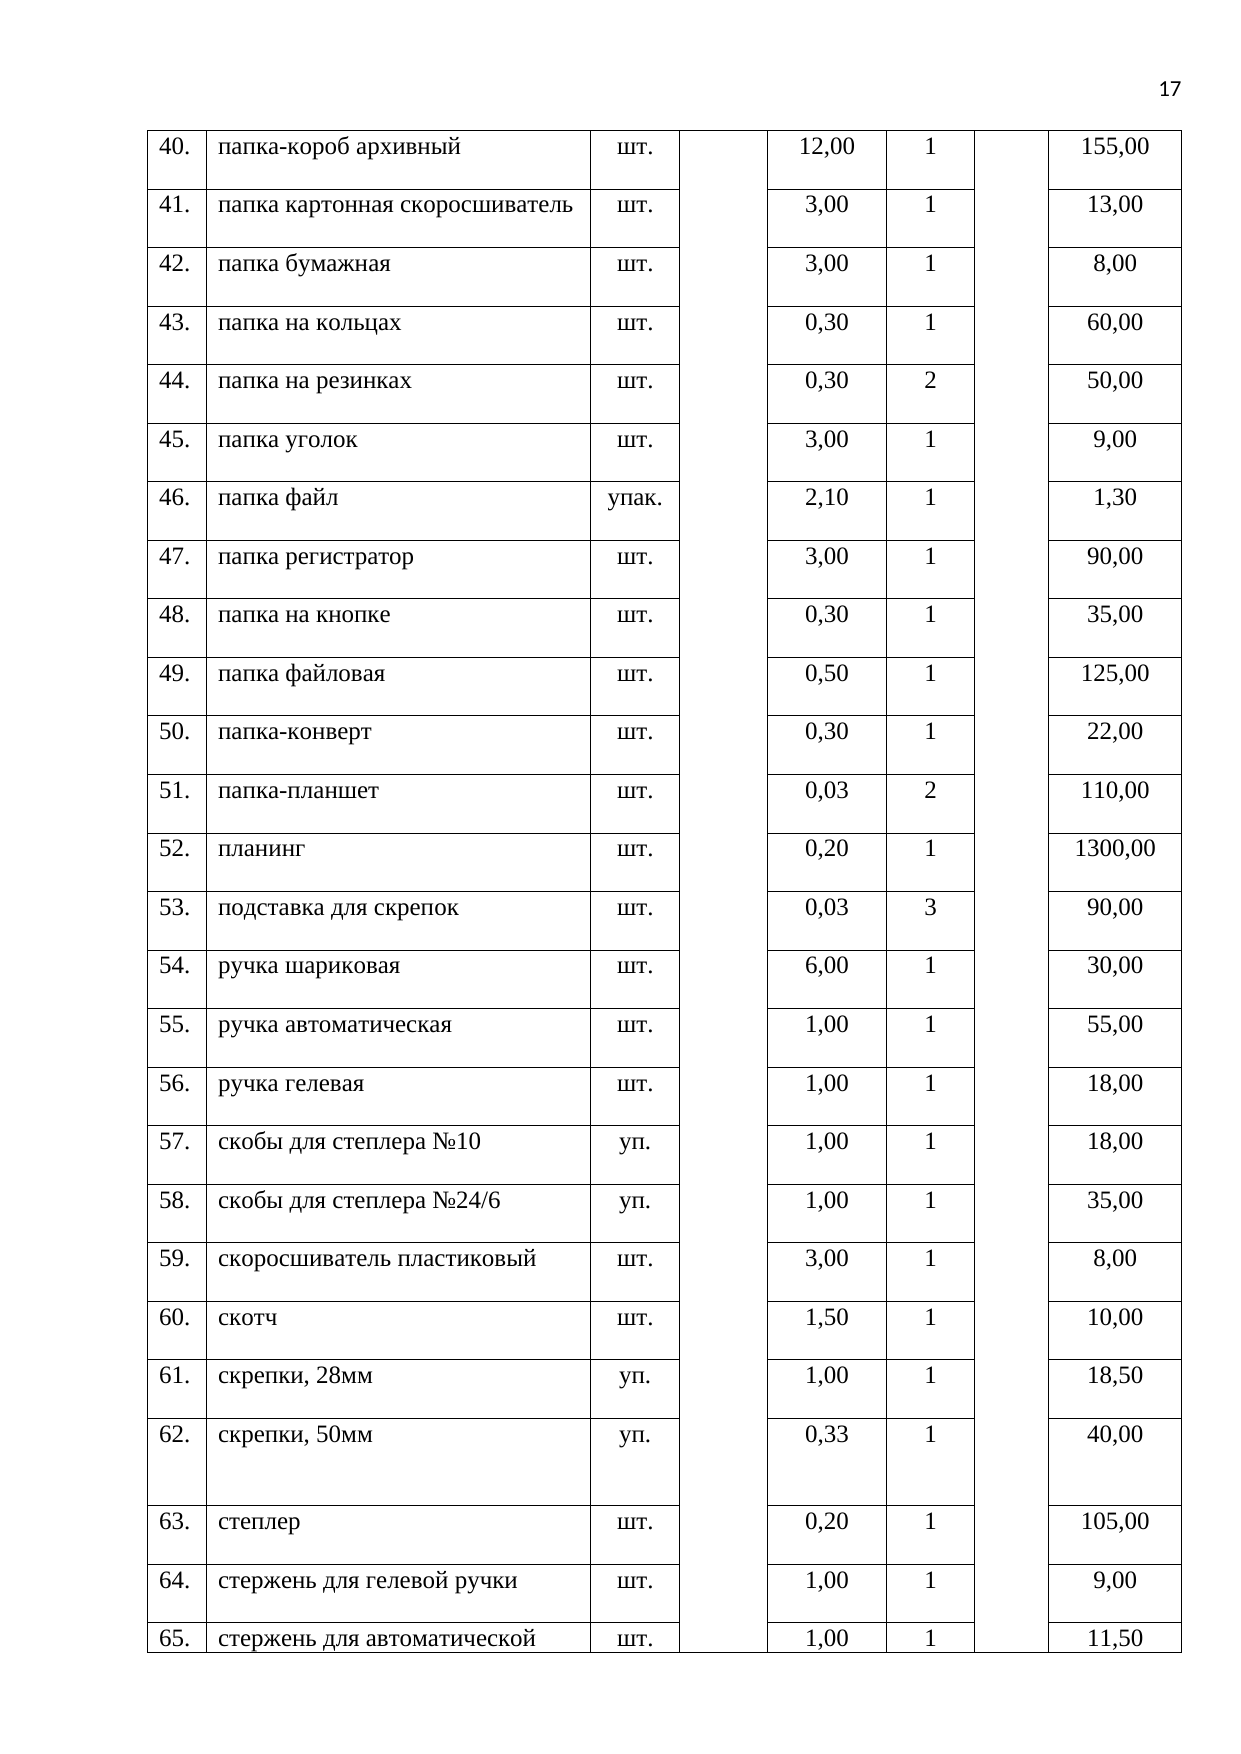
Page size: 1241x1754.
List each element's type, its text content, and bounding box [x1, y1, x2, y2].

table_cell 0,03 [768, 892, 886, 949]
table_cell 1 [887, 482, 974, 540]
table_cell 1,00 [768, 1623, 886, 1652]
table_cell 1 [887, 1243, 974, 1301]
table_cell 1 [887, 541, 974, 598]
table_cell папка-короб архивный [207, 131, 590, 188]
table_cell скобы для степлера №24/6 [207, 1185, 590, 1242]
table_cell скрепки, 28мм [207, 1360, 590, 1418]
table_cell 1 [887, 1302, 974, 1359]
table_cell 40,00 [1049, 1419, 1181, 1505]
table_cell [148, 541, 206, 598]
table_cell шт. [591, 1243, 679, 1301]
table_cell скрепки, 50мм [207, 1419, 590, 1505]
table_cell папка картонная скоросшиватель [207, 190, 590, 247]
table_cell шт. [591, 190, 679, 247]
table_cell 90,00 [1049, 892, 1181, 949]
table_cell 0,50 [768, 658, 886, 715]
table_cell [148, 1506, 206, 1564]
table_cell 1,00 [768, 1068, 886, 1125]
table_cell [148, 775, 206, 832]
table_cell [148, 1623, 206, 1652]
table_cell 18,00 [1049, 1126, 1181, 1184]
table_cell ручка автоматическая [207, 1009, 590, 1067]
table_cell [148, 424, 206, 481]
table_cell [148, 190, 206, 247]
table_cell 3,00 [768, 424, 886, 481]
table_cell 0,30 [768, 365, 886, 423]
table_cell 3,00 [768, 541, 886, 598]
table_cell шт. [591, 1623, 679, 1652]
table_cell 12,00 [768, 131, 886, 188]
table_cell 3,00 [768, 248, 886, 306]
table_cell 1 [887, 1068, 974, 1125]
table_cell 1,00 [768, 1009, 886, 1067]
table_cell 6,00 [768, 951, 886, 1008]
table_cell подставка для скрепок [207, 892, 590, 949]
table_cell 1 [887, 1623, 974, 1652]
table_cell 11,50 [1049, 1623, 1181, 1652]
table_cell 9,00 [1049, 424, 1181, 481]
table_cell шт. [591, 1068, 679, 1125]
table_cell шт. [591, 1009, 679, 1067]
table_cell 1 [887, 248, 974, 306]
table_cell 9,00 [1049, 1565, 1181, 1622]
table_cell 30,00 [1049, 951, 1181, 1008]
table_cell 50,00 [1049, 365, 1181, 423]
table_cell 1,00 [768, 1126, 886, 1184]
table_cell [148, 1185, 206, 1242]
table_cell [207, 1623, 590, 1652]
table_cell шт. [591, 1506, 679, 1564]
table_cell [148, 834, 206, 891]
table_cell скоросшиватель пластиковый [207, 1243, 590, 1301]
table_cell 0,30 [768, 716, 886, 774]
table_cell 0,20 [768, 834, 886, 891]
table_cell 1 [887, 1009, 974, 1067]
table_cell 13,00 [1049, 190, 1181, 247]
table_cell 60,00 [1049, 307, 1181, 364]
table_cell 18,00 [1049, 1068, 1181, 1125]
table_cell папка на резинках [207, 365, 590, 423]
table_cell 0,33 [768, 1419, 886, 1505]
table_cell шт. [591, 1302, 679, 1359]
table_cell 0,30 [768, 599, 886, 657]
table_cell 55,00 [1049, 1009, 1181, 1067]
table_cell шт. [591, 1565, 679, 1622]
table_cell шт. [591, 541, 679, 598]
table_cell скобы для степлера №10 [207, 1126, 590, 1184]
table_cell папка уголок [207, 424, 590, 481]
table_cell 1 [887, 1419, 974, 1505]
table_cell шт. [591, 834, 679, 891]
table_cell [148, 1565, 206, 1622]
table_cell шт. [591, 248, 679, 306]
table_cell 10,00 [1049, 1302, 1181, 1359]
table_cell 1 [887, 1360, 974, 1418]
table_cell [148, 365, 206, 423]
table_cell [148, 1243, 206, 1301]
table_cell 1,00 [768, 1185, 886, 1242]
table_cell [148, 716, 206, 774]
table_cell [148, 892, 206, 949]
table_cell 90,00 [1049, 541, 1181, 598]
table_cell 1300,00 [1049, 834, 1181, 891]
table_cell 2,10 [768, 482, 886, 540]
table_cell 105,00 [1049, 1506, 1181, 1564]
table_cell [148, 307, 206, 364]
table_cell 1,00 [768, 1565, 886, 1622]
table_cell шт. [591, 307, 679, 364]
table_cell шт. [591, 892, 679, 949]
table_cell 110,00 [1049, 775, 1181, 832]
table_cell скотч [207, 1302, 590, 1359]
table_cell уп. [591, 1419, 679, 1505]
table_cell шт. [591, 658, 679, 715]
table_cell 1 [887, 1506, 974, 1564]
table_cell 1 [887, 307, 974, 364]
table_cell [148, 1302, 206, 1359]
table_cell папка регистратор [207, 541, 590, 598]
table_cell 1,00 [768, 1360, 886, 1418]
table_cell шт. [591, 951, 679, 1008]
table_cell [148, 599, 206, 657]
table_cell 125,00 [1049, 658, 1181, 715]
table_cell 1,50 [768, 1302, 886, 1359]
table_cell [148, 1009, 206, 1067]
table_cell 1 [887, 1126, 974, 1184]
table_cell [148, 482, 206, 540]
table_cell 35,00 [1049, 1185, 1181, 1242]
table_cell 8,00 [1049, 248, 1181, 306]
table_cell шт. [591, 131, 679, 188]
table_cell 1 [887, 131, 974, 188]
table_cell ручка гелевая [207, 1068, 590, 1125]
table_cell папка бумажная [207, 248, 590, 306]
table_cell [148, 1126, 206, 1184]
table_cell 1 [887, 951, 974, 1008]
table_cell [148, 951, 206, 1008]
table_cell степлер [207, 1506, 590, 1564]
table_cell папка-конверт [207, 716, 590, 774]
table_cell 1 [887, 834, 974, 891]
table_cell шт. [591, 599, 679, 657]
table_cell [148, 248, 206, 306]
table_cell 3,00 [768, 190, 886, 247]
table_cell 3,00 [768, 1243, 886, 1301]
table_cell папка на кнопке [207, 599, 590, 657]
table_cell шт. [591, 716, 679, 774]
table_cell [148, 658, 206, 715]
table_cell 155,00 [1049, 131, 1181, 188]
table_cell 2 [887, 775, 974, 832]
table_cell 1 [887, 1185, 974, 1242]
table_cell уп. [591, 1126, 679, 1184]
table_cell шт. [591, 365, 679, 423]
table_cell папка-планшет [207, 775, 590, 832]
table_cell 1 [887, 424, 974, 481]
table_cell уп. [591, 1360, 679, 1418]
table_cell 1 [887, 190, 974, 247]
table_cell 8,00 [1049, 1243, 1181, 1301]
table_cell 3 [887, 892, 974, 949]
table_cell стержень для гелевой ручки [207, 1565, 590, 1622]
table_cell 0,30 [768, 307, 886, 364]
table_cell [148, 1360, 206, 1418]
table_cell 0,03 [768, 775, 886, 832]
table_cell 1 [887, 599, 974, 657]
table_cell 1 [887, 716, 974, 774]
table_cell 0,20 [768, 1506, 886, 1564]
table_cell 35,00 [1049, 599, 1181, 657]
table_cell шт. [591, 775, 679, 832]
table_cell папка файловая [207, 658, 590, 715]
table_cell папка файл [207, 482, 590, 540]
table_cell [148, 1419, 206, 1505]
table_cell 1 [887, 1565, 974, 1622]
table_cell 2 [887, 365, 974, 423]
table_cell шт. [591, 424, 679, 481]
table_cell 1,30 [1049, 482, 1181, 540]
table_cell папка на кольцах [207, 307, 590, 364]
table_cell 18,50 [1049, 1360, 1181, 1418]
table_cell ручка шариковая [207, 951, 590, 1008]
table_cell 22,00 [1049, 716, 1181, 774]
table_cell 1 [887, 658, 974, 715]
table_cell [148, 1068, 206, 1125]
table_cell уп. [591, 1185, 679, 1242]
table_cell упак. [591, 482, 679, 540]
table_cell [148, 131, 206, 188]
table_cell планинг [207, 834, 590, 891]
